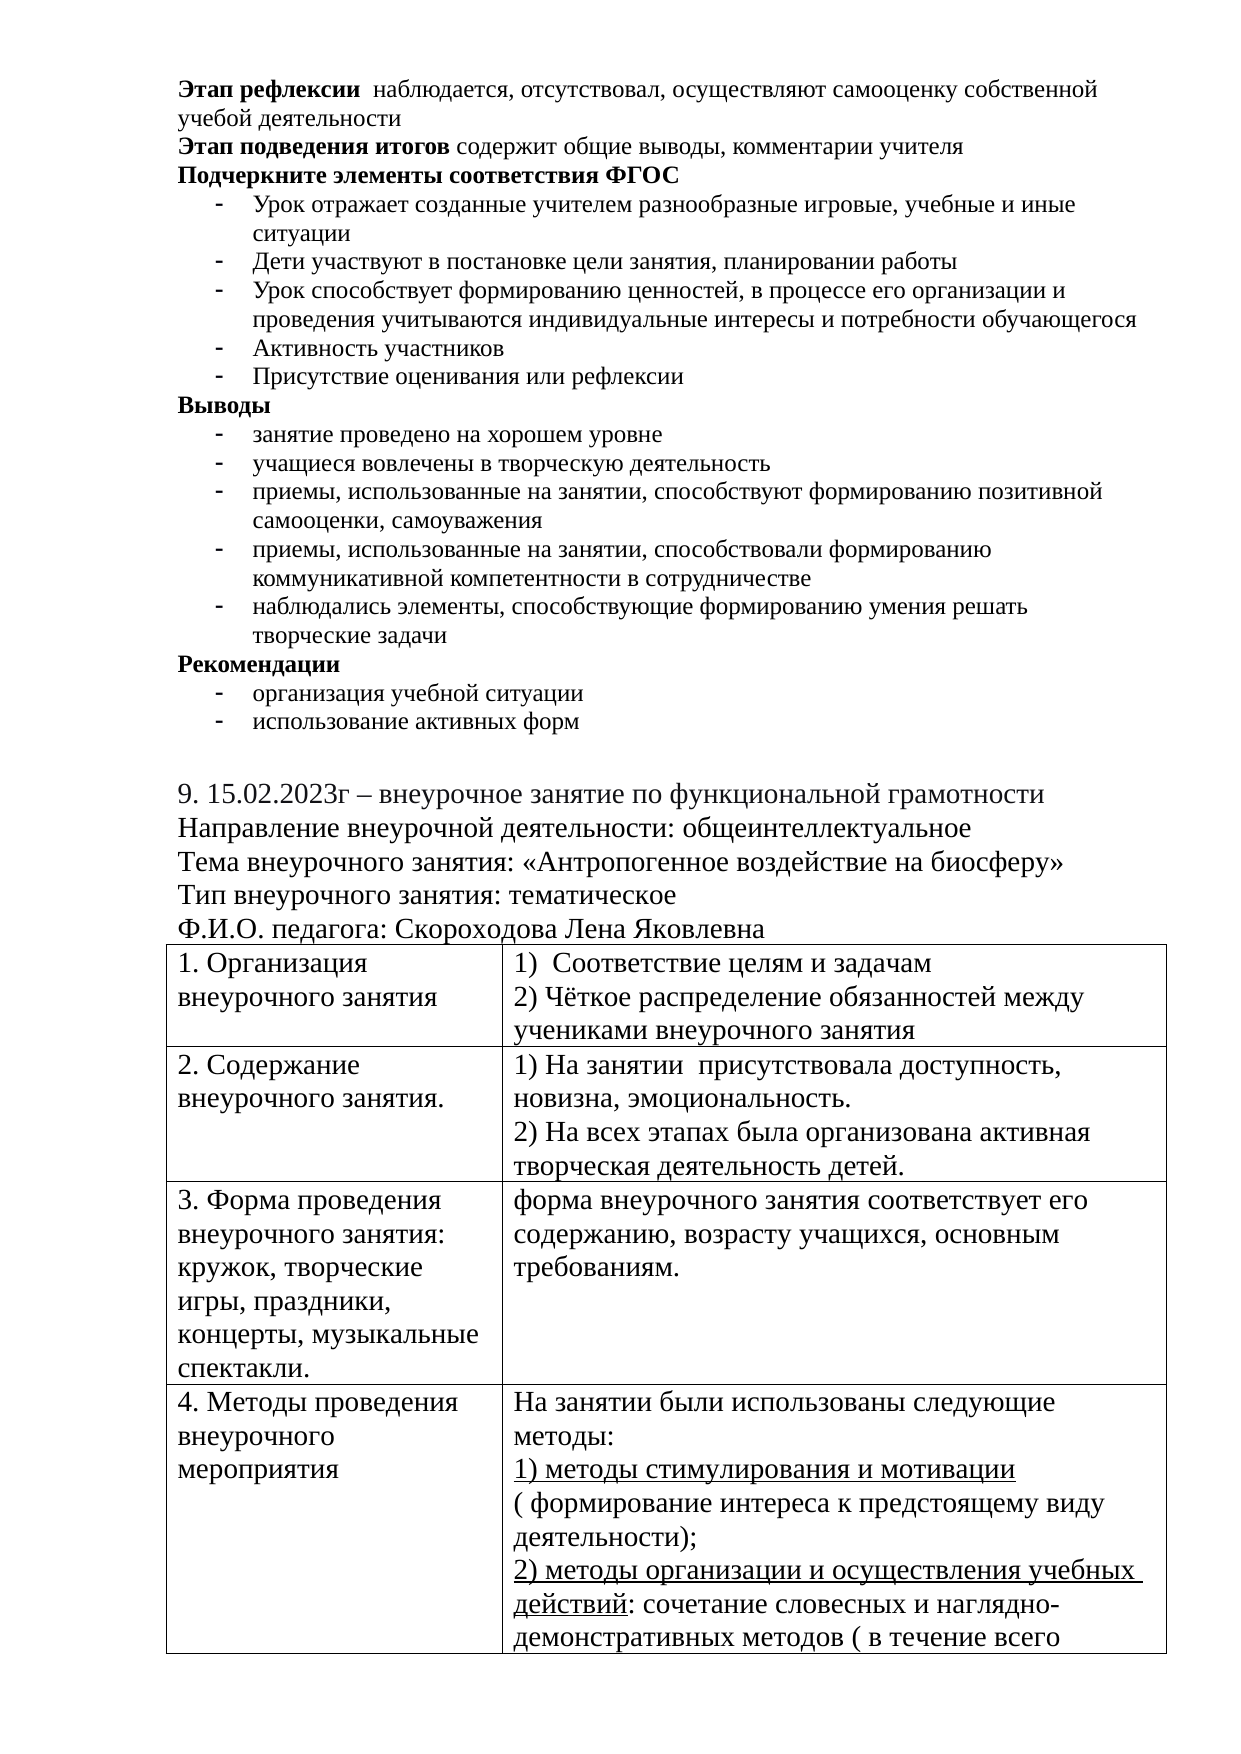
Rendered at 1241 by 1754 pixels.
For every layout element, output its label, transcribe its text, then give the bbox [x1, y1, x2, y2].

text Этап рефлексии наблюдается, отсутствовал, осуществляют самооценку собственной учебой деятельности [177, 74, 1152, 131]
list использование активных форм [215, 706, 1152, 735]
list Дети участвуют в постановке цели занятия, планировании работы [215, 246, 1152, 275]
table_header 1) Соответствие целям и задачам 2) Чёткое распределение обязанностей между учениками внеурочного занятия [503, 945, 1166, 1046]
table_header 1. Организация внеурочного занятия [167, 945, 502, 1046]
list приемы, использованные на занятии, способствовали формированию коммуникативной компетентности в сотрудничестве [215, 534, 1152, 591]
list учащиеся вовлечены в творческую деятельность [215, 448, 1152, 476]
list наблюдались элементы, способствующие формированию умения решать творческие задачи [215, 591, 1152, 649]
text Рекомендации [177, 649, 1152, 678]
text Выводы [177, 390, 1152, 419]
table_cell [167, 1385, 502, 1653]
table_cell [503, 1385, 1166, 1653]
table_cell 3. Форма проведения внеурочного занятия: кружок, творческие игры, праздники, концерты, музыкальные спектакли. [167, 1182, 502, 1383]
table_cell 1) На занятии присутствовала доступность, новизна, эмоциональность. 2) На всех этапах была организована активная творческая деятельность детей. [503, 1047, 1166, 1181]
text Тема внеурочного занятия: «Антропогенное воздействие на биосферу» [177, 844, 1152, 877]
text Тип внеурочного занятия: тематическое [177, 877, 1152, 911]
list занятие проведено на хорошем уровне [215, 419, 1152, 448]
text Подчеркните элементы соответствия ФГОС [177, 160, 1152, 189]
list Урок отражает созданные учителем разнообразные игровые, учебные и иные ситуации [215, 189, 1152, 246]
text Ф.И.О. педагога: Скороходова Лена Яковлевна [177, 911, 1152, 944]
text 9. 15.02.2023г – внеурочное занятие по функциональной грамотности [177, 773, 1152, 810]
text Этап подведения итогов содержит общие выводы, комментарии учителя [177, 131, 1152, 160]
list Активность участников [215, 333, 1152, 361]
list Присутствие оценивания или рефлексии [215, 361, 1152, 390]
list организация учебной ситуации [215, 678, 1152, 706]
list приемы, использованные на занятии, способствуют формированию позитивной самооценки, самоуважения [215, 476, 1152, 534]
list Урок способствует формированию ценностей, в процессе его организации и проведения учитываются индивидуальные интересы и потребности обучающегося [215, 275, 1152, 333]
table_cell 2. Содержание внеурочного занятия. [167, 1047, 502, 1181]
text Направление внеурочной деятельности: общеинтеллектуальное [177, 810, 1152, 844]
table_cell форма внеурочного занятия соответствует его содержанию, возрасту учащихся, основным требованиям. [503, 1182, 1166, 1383]
